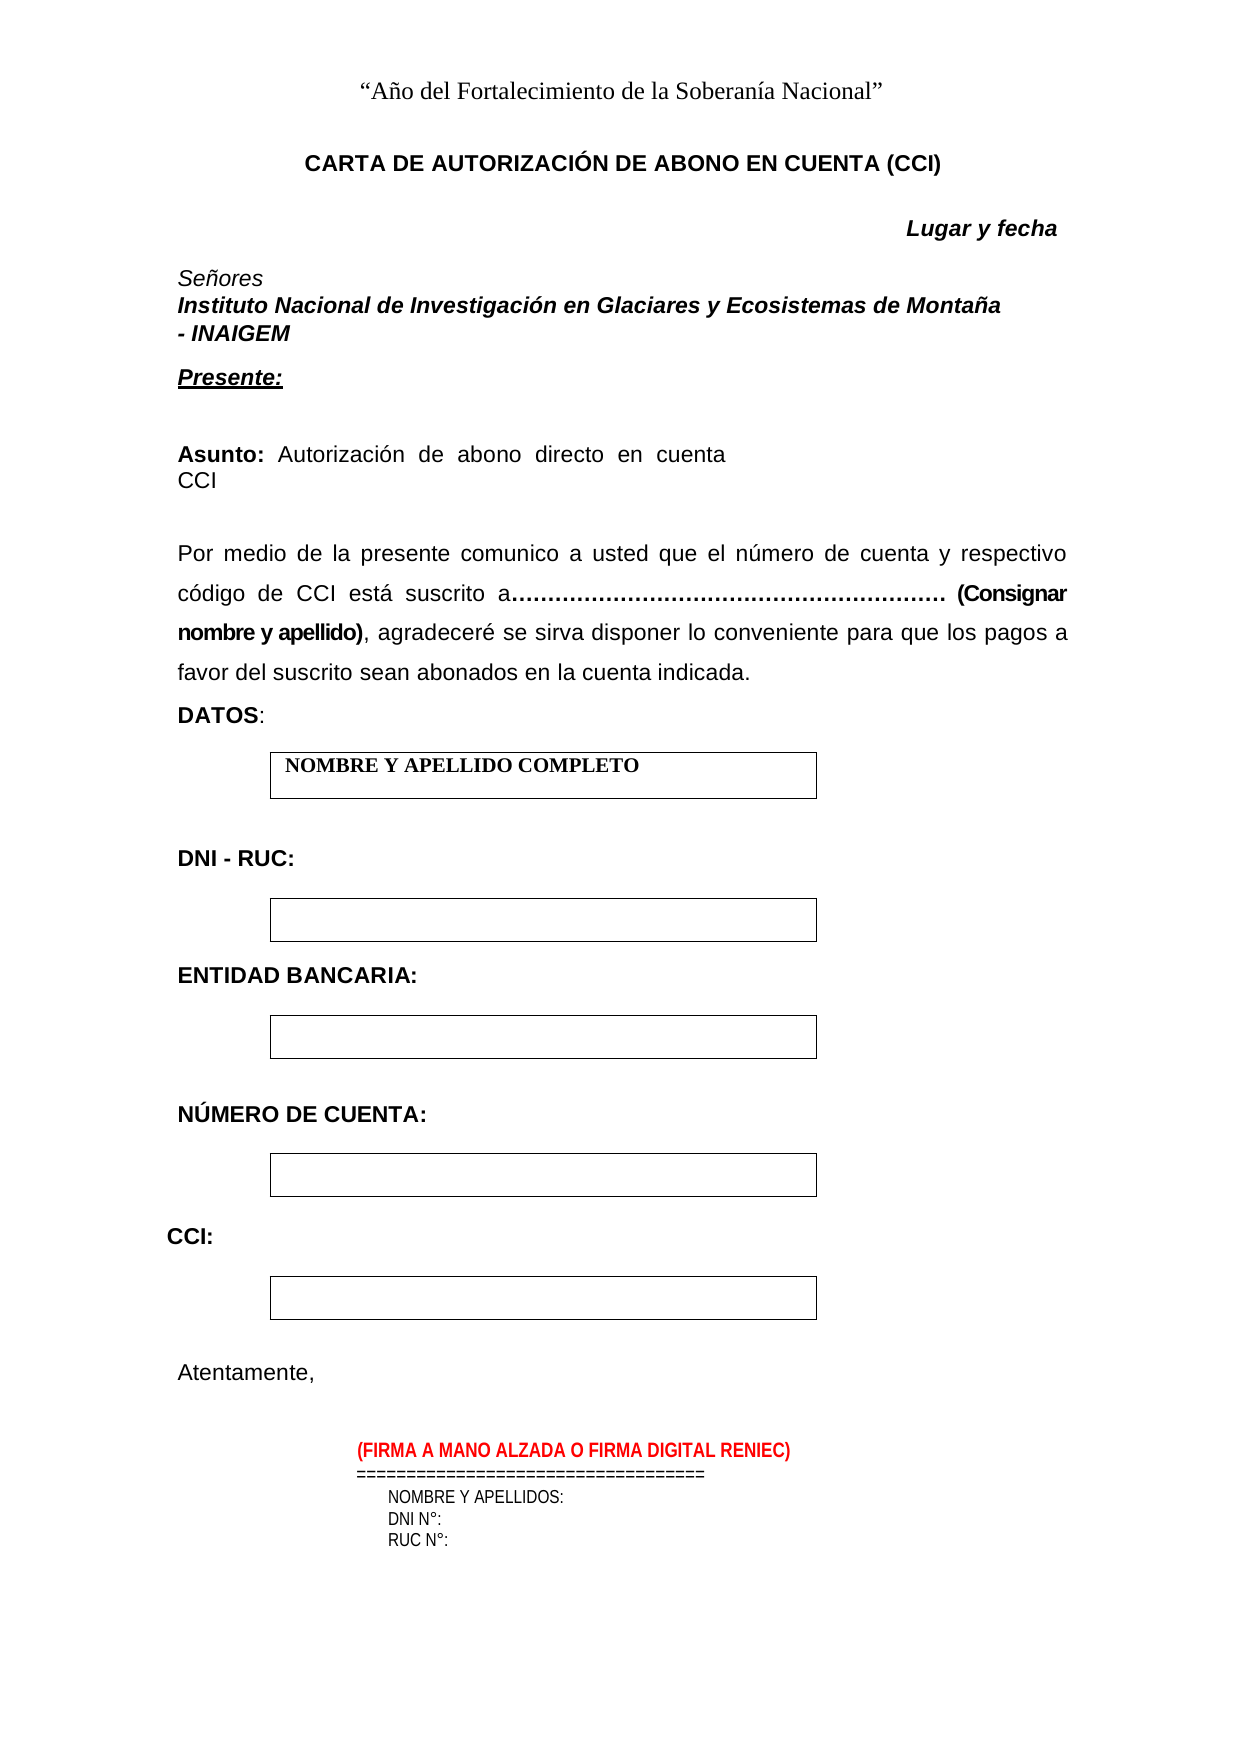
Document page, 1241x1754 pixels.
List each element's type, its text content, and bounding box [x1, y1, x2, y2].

text Señores [177, 265, 1076, 292]
text CCI: [167, 1223, 1076, 1249]
text DNI - RUC: [177, 845, 1076, 871]
text Por medio de la presente comunico a usted que el número de cuenta y respectivo código de CCI está suscrito a…………………………………………………… (Consignar nombre y apellido), agradeceré se sirva disponer lo conveniente para que los pagos a favor del suscrito sean abonados en la cuenta indicada. [177, 540, 1068, 685]
text Atentamente, [177, 1359, 1068, 1385]
table_header [271, 1154, 816, 1196]
table_header NOMBRE Y APELLIDO COMPLETO [271, 753, 816, 798]
text Presente: [177, 364, 1076, 389]
text DATOS: [177, 702, 1076, 728]
text Lugar y fecha [167, 215, 1060, 241]
text NOMBRE Y APELLIDOS: [314, 1486, 1076, 1507]
text Instituto Nacional de Investigación en Glaciares y Ecosistemas de Montaña - INAIGEM [177, 292, 1010, 347]
table_header [271, 1016, 816, 1058]
table_header [271, 899, 816, 941]
text NÚMERO DE CUENTA: [177, 1102, 1076, 1127]
text (FIRMA A MANO ALZADA O FIRMA DIGITAL RENIEC) [167, 1438, 1076, 1462]
text RUC N°: [314, 1529, 1076, 1551]
text CARTA DE AUTORIZACIÓN DE ABONO EN CUENTA (CCI) [304, 150, 1076, 176]
text =================================== [167, 1462, 1076, 1486]
text Asunto: Autorización de abono directo en cuenta CCI [177, 441, 726, 493]
text DNI N°: [314, 1507, 1076, 1529]
table_header [271, 1277, 816, 1318]
text ENTIDAD BANCARIA: [177, 962, 1081, 989]
